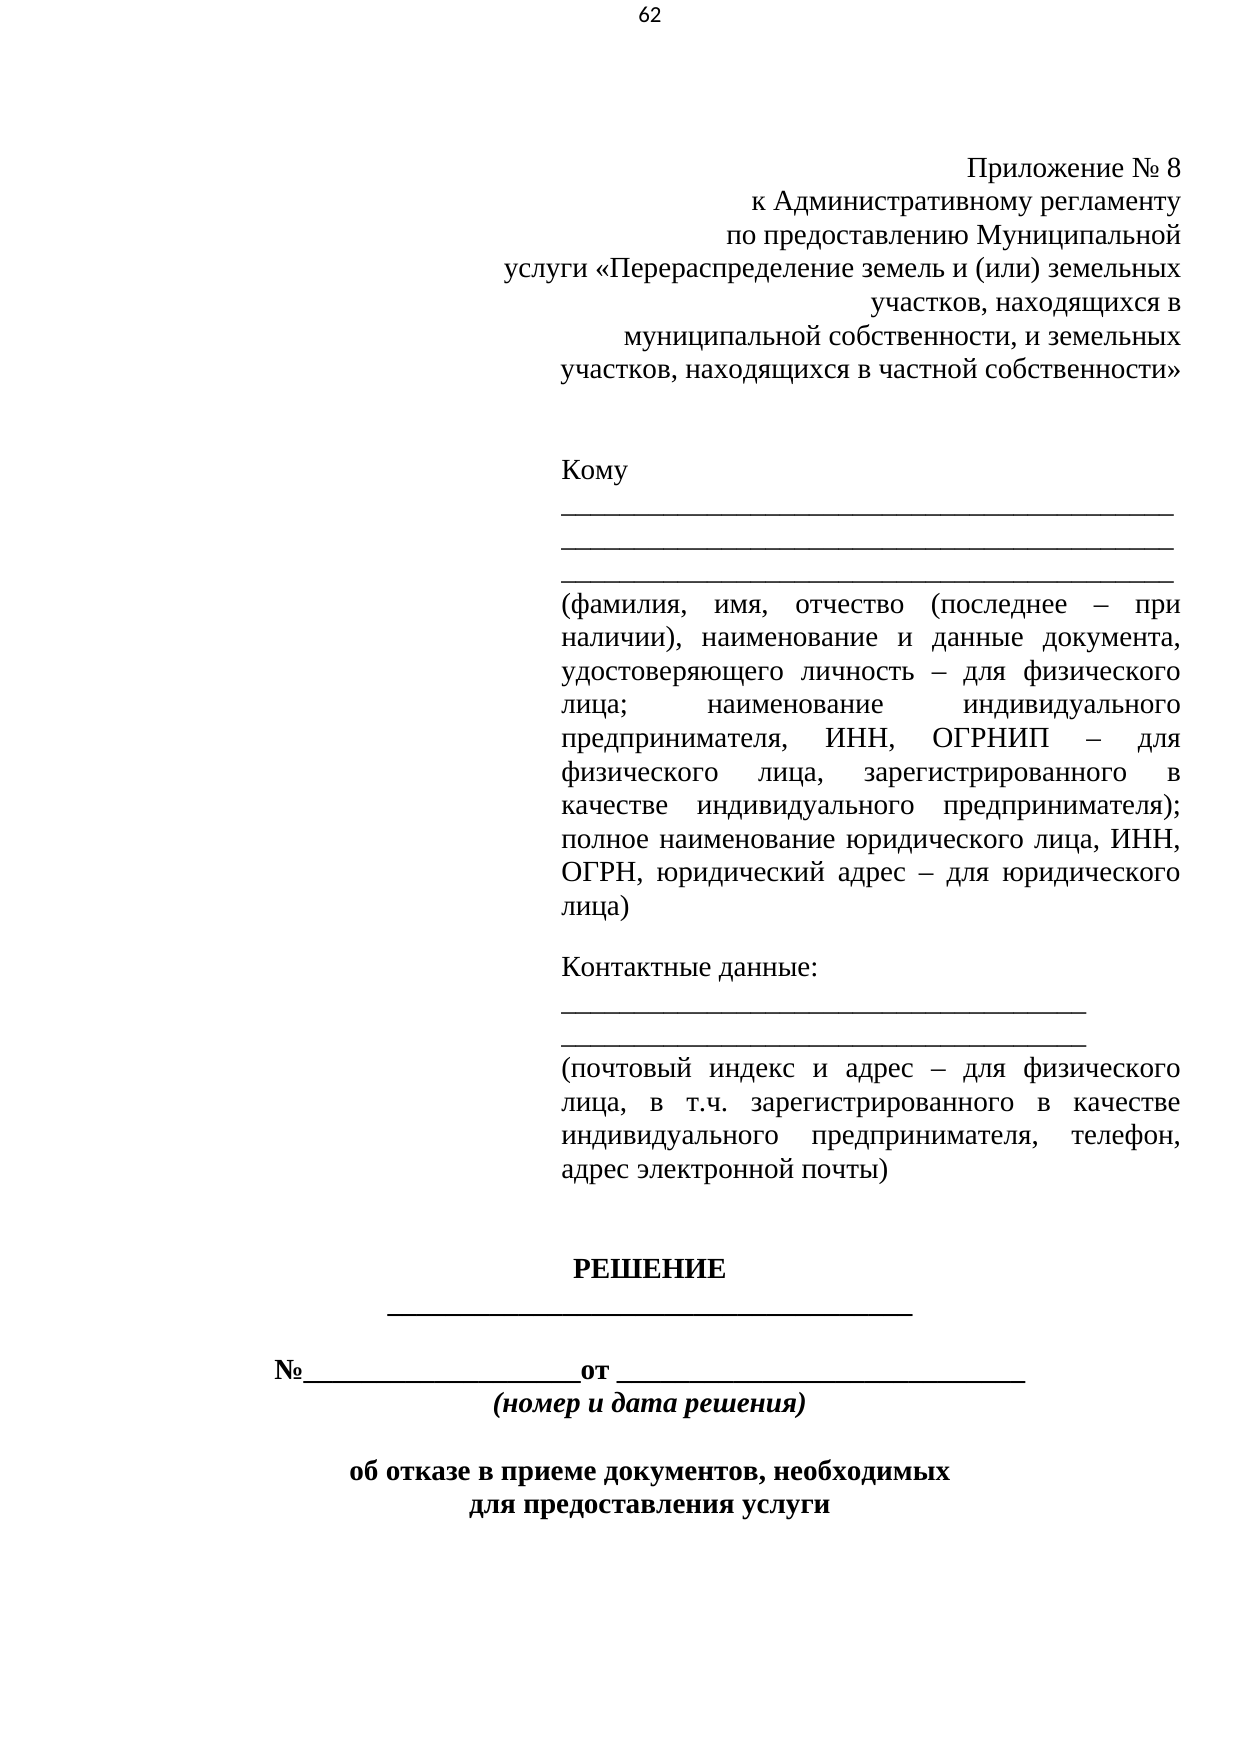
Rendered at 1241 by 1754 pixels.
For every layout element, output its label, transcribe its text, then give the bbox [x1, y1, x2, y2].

text Контактные данные: [561, 949, 1181, 983]
text к Административному регламенту [118, 183, 1181, 217]
text РЕШЕНИЕ [118, 1251, 1181, 1285]
text услуги «Перераспределение земель и (или) земельных [118, 251, 1181, 284]
text по предоставлению Муниципальной [118, 217, 1181, 251]
text ____________________________________ [561, 983, 1181, 1017]
text участков, находящихся в [118, 284, 1181, 318]
text для предоставления услуги [118, 1486, 1181, 1520]
text участков, находящихся в частной собственности» [118, 351, 1181, 385]
text Кому ____________________________________________________________________________________ [561, 452, 1181, 552]
text __________________________________________ [561, 552, 1181, 586]
text Приложение № 8 [118, 150, 1181, 183]
text ____________________________________ [118, 1285, 1181, 1318]
text (номер и дата решения) [118, 1386, 1181, 1419]
text (почтовый индекс и адрес – для физического лица, в т.ч. зарегистрированного в качестве индивидуального предпринимателя, телефон, адрес электронной почты) [561, 1050, 1181, 1184]
text (фамилия, имя, отчество (последнее – при наличии), наименование и данные документа, удостоверяющего личность – для физического лица; наименование индивидуального предпринимателя, ИНН, ОГРНИП – для физического лица, зарегистрированного в качестве индивидуального предпринимателя); полное наименование юридического лица, ИНН, ОГРН, юридический адрес – для юридического лица) [561, 586, 1181, 921]
text №___________________от ____________________________ [118, 1352, 1181, 1386]
text муниципальной собственности, и земельных [118, 318, 1181, 351]
text об отказе в приеме документов, необходимых [118, 1453, 1181, 1486]
text ____________________________________ [561, 1017, 1181, 1050]
